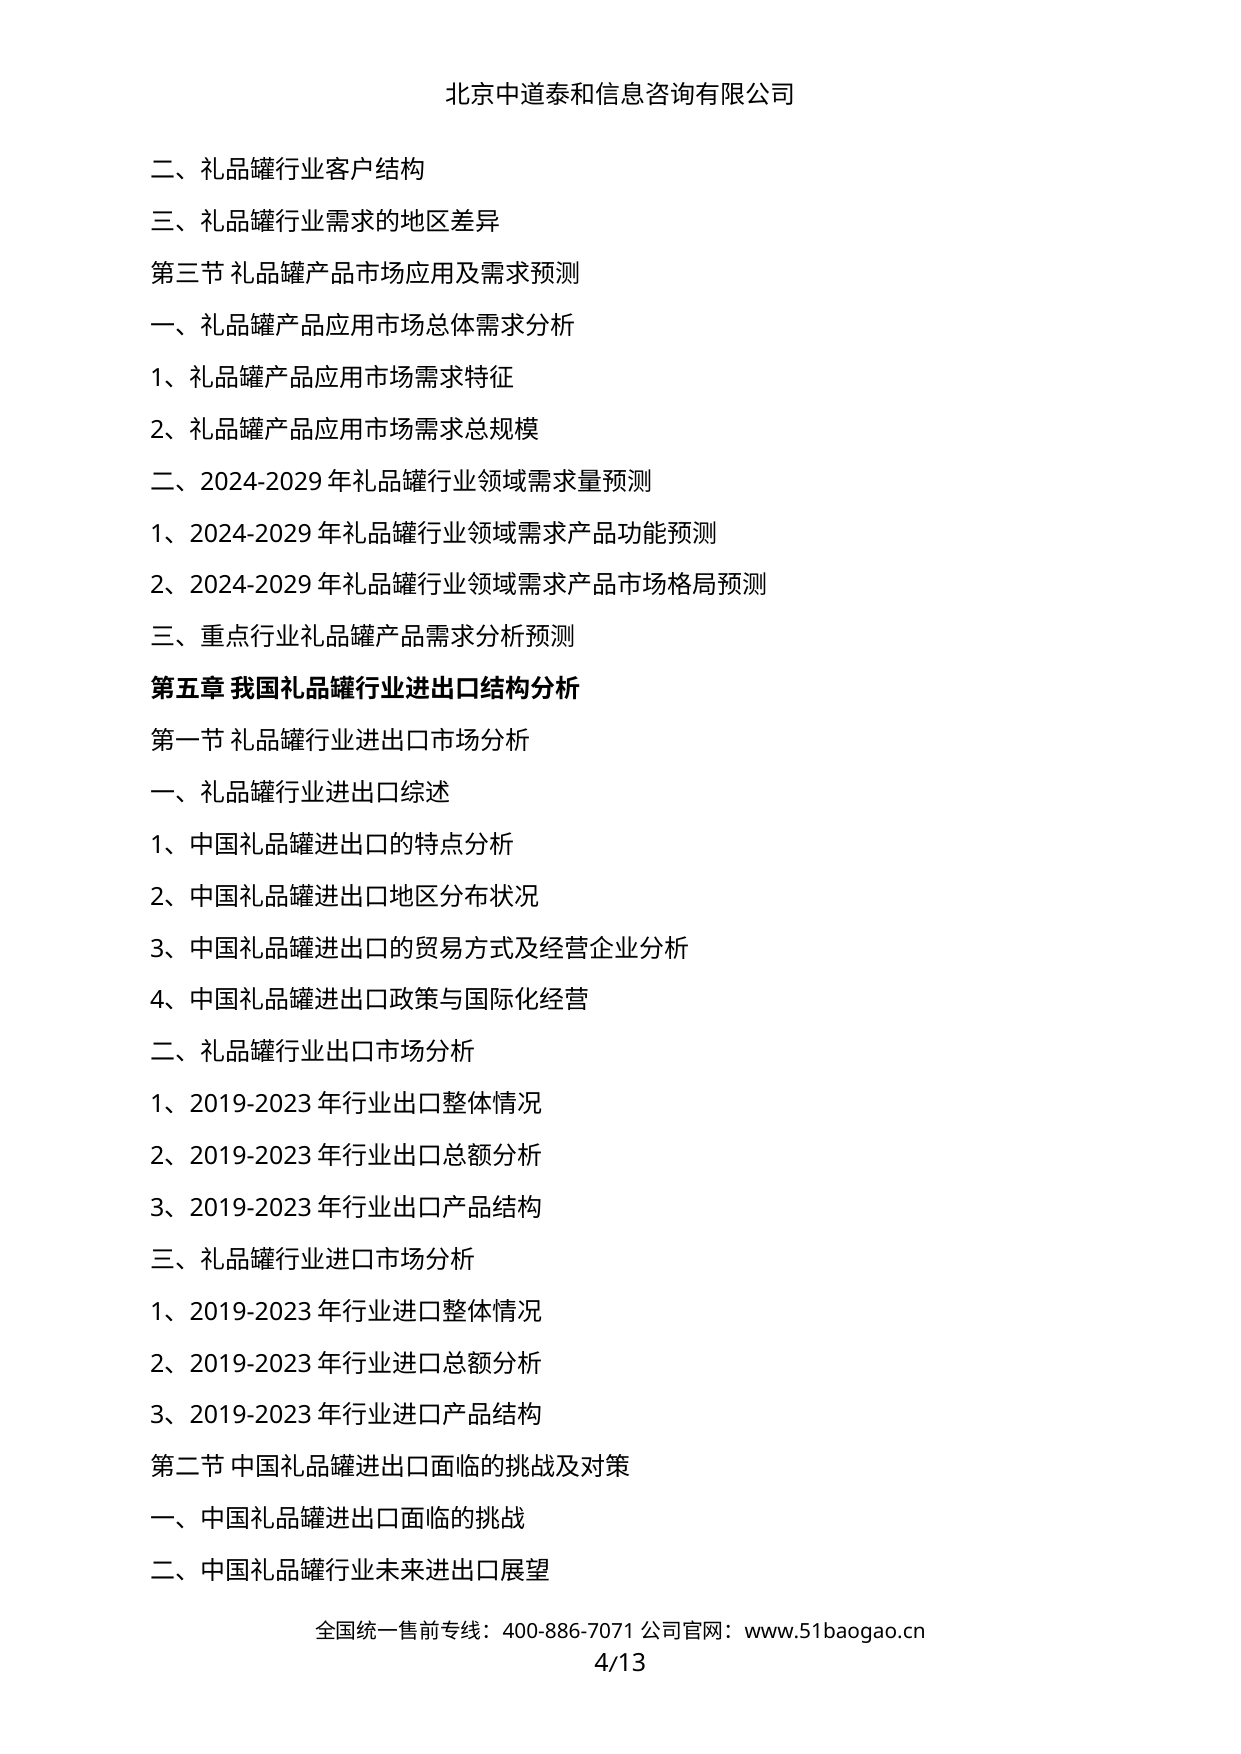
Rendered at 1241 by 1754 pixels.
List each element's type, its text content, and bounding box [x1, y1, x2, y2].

text 1、中国礼品罐进出口的特点分析 [150, 824, 1090, 861]
text 二、中国礼品罐行业未来进出口展望 [150, 1551, 1090, 1587]
text 一、礼品罐产品应用市场总体需求分析 [150, 306, 1090, 342]
text 1、礼品罐产品应用市场需求特征 [150, 357, 1090, 394]
text 二、2024-2029年礼品罐行业领域需求量预测 [150, 461, 1090, 497]
text 2、2024-2029年礼品罐行业领域需求产品市场格局预测 [150, 565, 1090, 601]
text 三、礼品罐行业需求的地区差异 [150, 202, 1090, 238]
text 1、2024-2029年礼品罐行业领域需求产品功能预测 [150, 513, 1090, 549]
text 2、礼品罐产品应用市场需求总规模 [150, 409, 1090, 446]
text 三、重点行业礼品罐产品需求分析预测 [150, 617, 1090, 653]
text 3、2019-2023年行业进口产品结构 [150, 1395, 1090, 1431]
text 2、2019-2023年行业进口总额分析 [150, 1343, 1090, 1379]
text 一、礼品罐行业进出口综述 [150, 772, 1090, 809]
text 一、中国礼品罐进出口面临的挑战 [150, 1499, 1090, 1535]
text 第五章 我国礼品罐行业进出口结构分析 [150, 669, 1090, 705]
text 2、2019-2023年行业出口总额分析 [150, 1136, 1090, 1172]
text 4、中国礼品罐进出口政策与国际化经营 [150, 980, 1090, 1016]
text 2、中国礼品罐进出口地区分布状况 [150, 876, 1090, 912]
text 1、2019-2023年行业进口整体情况 [150, 1291, 1090, 1327]
text 第二节 中国礼品罐进出口面临的挑战及对策 [150, 1447, 1090, 1483]
text 第三节 礼品罐产品市场应用及需求预测 [150, 254, 1090, 290]
text 3、中国礼品罐进出口的贸易方式及经营企业分析 [150, 928, 1090, 964]
text 3、2019-2023年行业出口产品结构 [150, 1187, 1090, 1224]
text 三、礼品罐行业进口市场分析 [150, 1239, 1090, 1276]
text 1、2019-2023年行业出口整体情况 [150, 1084, 1090, 1120]
text 二、礼品罐行业出口市场分析 [150, 1032, 1090, 1068]
text 第一节 礼品罐行业进出口市场分析 [150, 721, 1090, 757]
text 二、礼品罐行业客户结构 [150, 150, 1090, 186]
